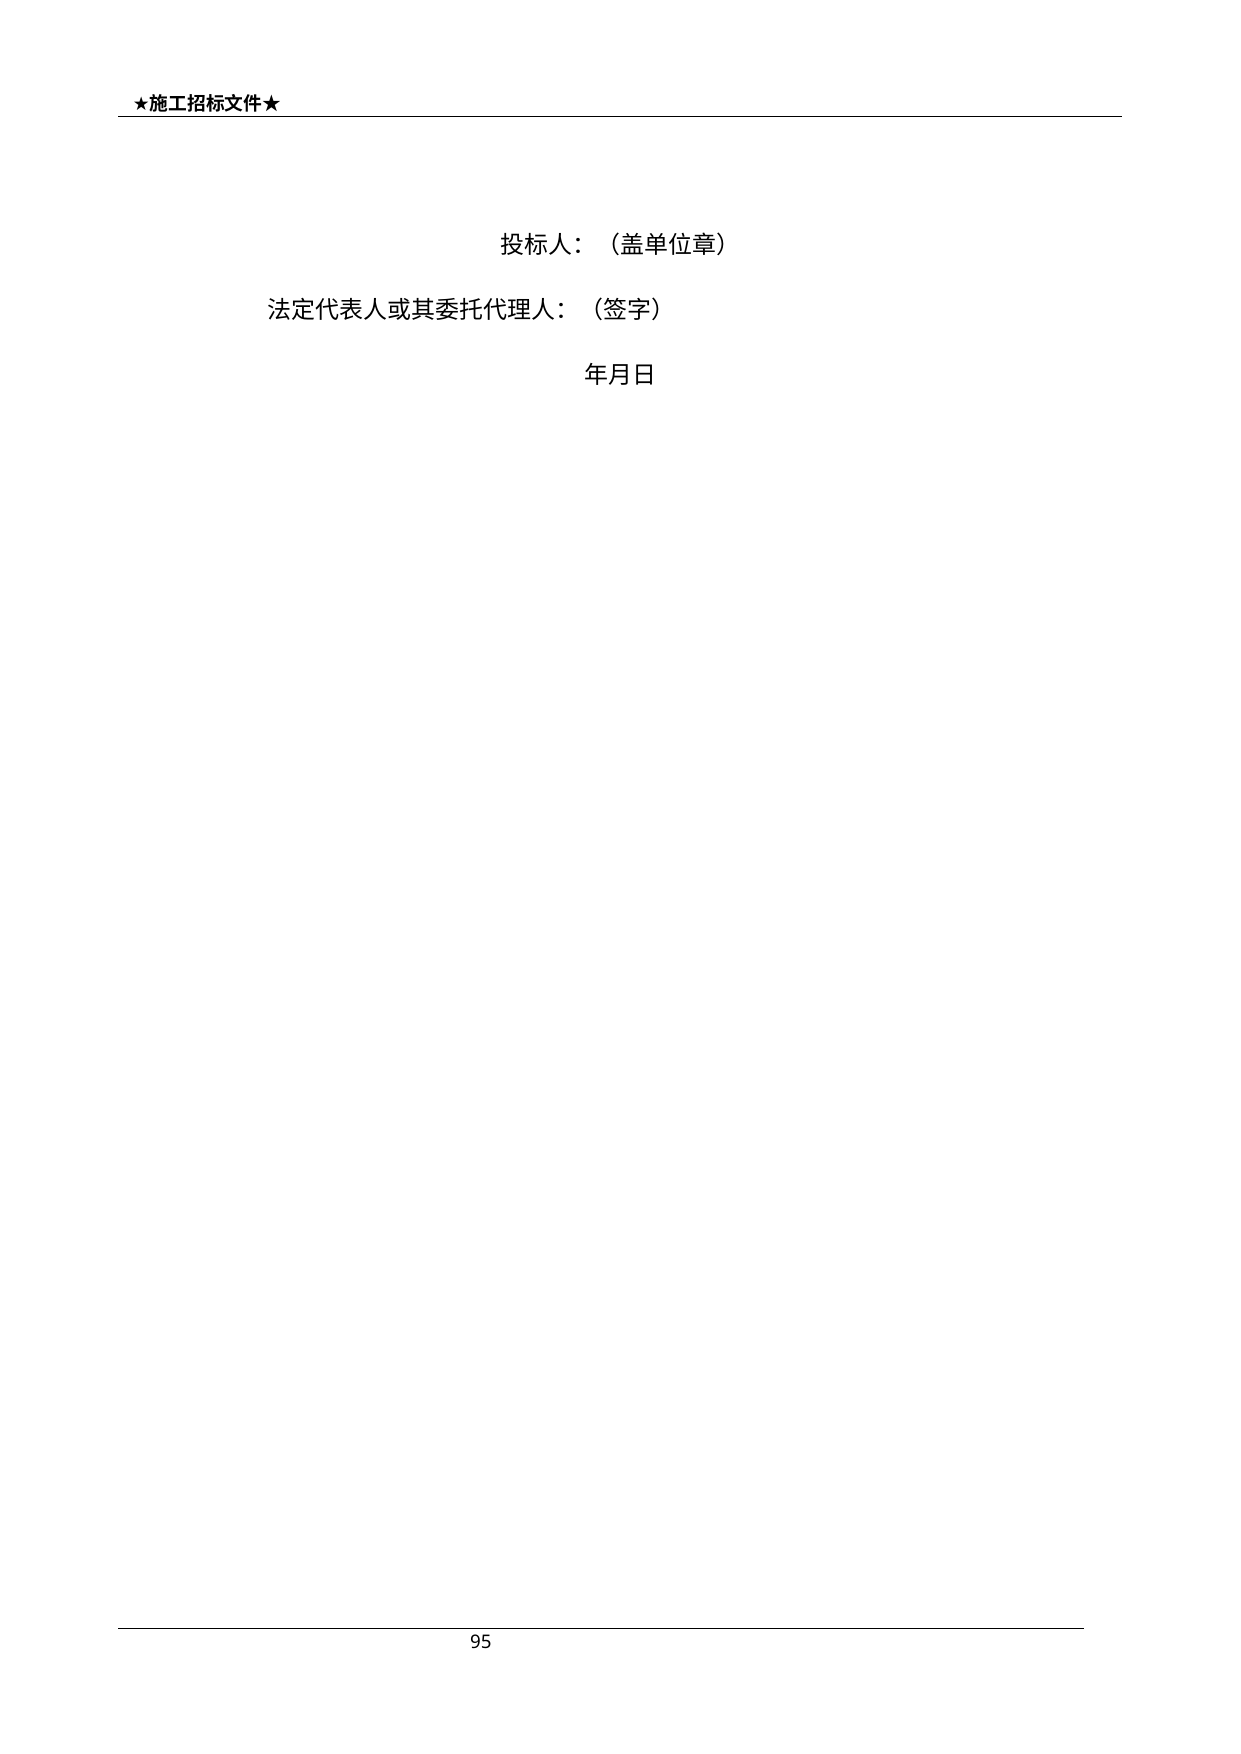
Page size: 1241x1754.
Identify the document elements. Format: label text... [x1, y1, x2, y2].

text 年月日 [118, 341, 1122, 406]
text 投标人：（盖单位章） [118, 211, 1122, 276]
text 法定代表人或其委托代理人：（签字） [118, 276, 1122, 341]
